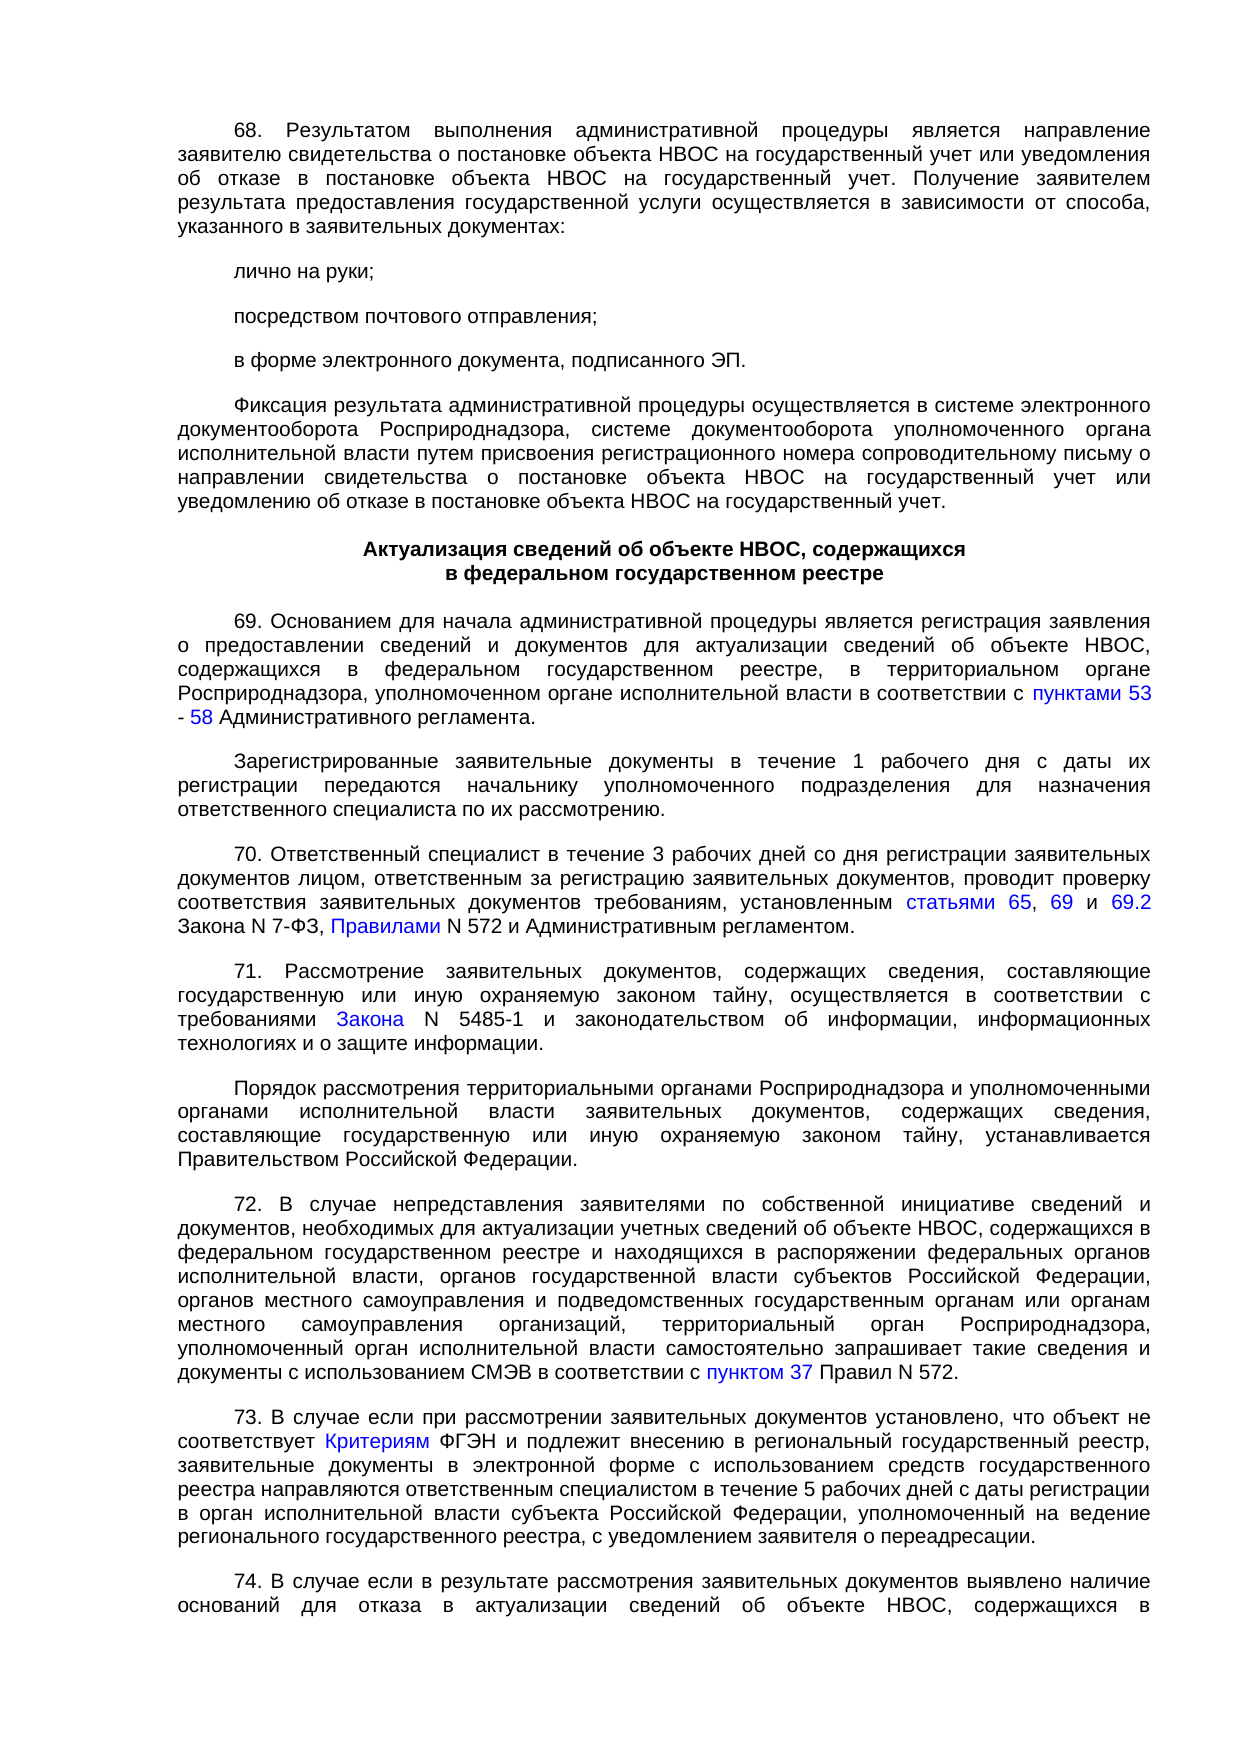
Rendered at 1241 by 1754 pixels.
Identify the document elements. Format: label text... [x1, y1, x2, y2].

title в федеральном государственном реестре [177, 561, 1152, 585]
title Актуализация сведений об объекте НВОС, содержащихся [177, 537, 1152, 561]
text в форме электронного документа, подписанного ЭП. [177, 348, 1152, 372]
text Фиксация результата административной процедуры осуществляется в системе электронного документооборота Росприроднадзора, системе документооборота уполномоченного органа исполнительной власти путем присвоения регистрационного номера сопроводительному письму о направлении свидетельства о постановке объекта НВОС на государственный учет или уведомлению об отказе в постановке объекта НВОС на государственный учет. [177, 393, 1152, 513]
text посредством почтового отправления; [177, 303, 1152, 327]
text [177, 1569, 1152, 1617]
text 72. В случае непредставления заявителями по собственной инициативе сведений и документов, необходимых для актуализации учетных сведений об объекте НВОС, содержащихся в федеральном государственном реестре и находящихся в распоряжении федеральных органов исполнительной власти, органов государственной власти субъектов Российской Федерации, органов местного самоуправления и подведомственных государственным органам или органам местного самоуправления организаций, территориальный орган Росприроднадзора, уполномоченный орган исполнительной власти самостоятельно запрашивает такие сведения и документы с использованием СМЭВ в соответствии с пунктом 37 Правил N 572. [177, 1192, 1152, 1384]
text 70. Ответственный специалист в течение 3 рабочих дней со дня регистрации заявительных документов лицом, ответственным за регистрацию заявительных документов, проводит проверку соответствия заявительных документов требованиям, установленным статьями 65, 69 и 69.2 Закона N 7-ФЗ, Правилами N 572 и Административным регламентом. [177, 842, 1152, 938]
text 71. Рассмотрение заявительных документов, содержащих сведения, составляющие государственную или иную охраняемую законом тайну, осуществляется в соответствии с требованиями Закона N 5485-1 и законодательством об информации, информационных технологиях и о защите информации. [177, 959, 1152, 1054]
text лично на руки; [177, 259, 1152, 283]
text Зарегистрированные заявительные документы в течение 1 рабочего дня с даты их регистрации передаются начальнику уполномоченного подразделения для назначения ответственного специалиста по их рассмотрению. [177, 749, 1152, 821]
text Порядок рассмотрения территориальными органами Росприроднадзора и уполномоченными органами исполнительной власти заявительных документов, содержащих сведения, составляющие государственную или иную охраняемую законом тайну, устанавливается Правительством Российской Федерации. [177, 1075, 1152, 1171]
text 68. Результатом выполнения административной процедуры является направление заявителю свидетельства о постановке объекта НВОС на государственный учет или уведомления об отказе в постановке объекта НВОС на государственный учет. Получение заявителем результата предоставления государственной услуги осуществляется в зависимости от способа, указанного в заявительных документах: [177, 118, 1152, 238]
text 73. В случае если при рассмотрении заявительных документов установлено, что объект не соответствует Критериям ФГЭН и подлежит внесению в региональный государственный реестр, заявительные документы в электронной форме с использованием средств государственного реестра направляются ответственным специалистом в течение 5 рабочих дней с даты регистрации в орган исполнительной власти субъекта Российской Федерации, уполномоченный на ведение регионального государственного реестра, с уведомлением заявителя о переадресации. [177, 1404, 1152, 1548]
text 69. Основанием для начала административной процедуры является регистрация заявления о предоставлении сведений и документов для актуализации сведений об объекте НВОС, содержащихся в федеральном государственном реестре, в территориальном органе Росприроднадзора, уполномоченном органе исполнительной власти в соответствии с пунктами 53 - 58 Административного регламента. [177, 609, 1152, 728]
